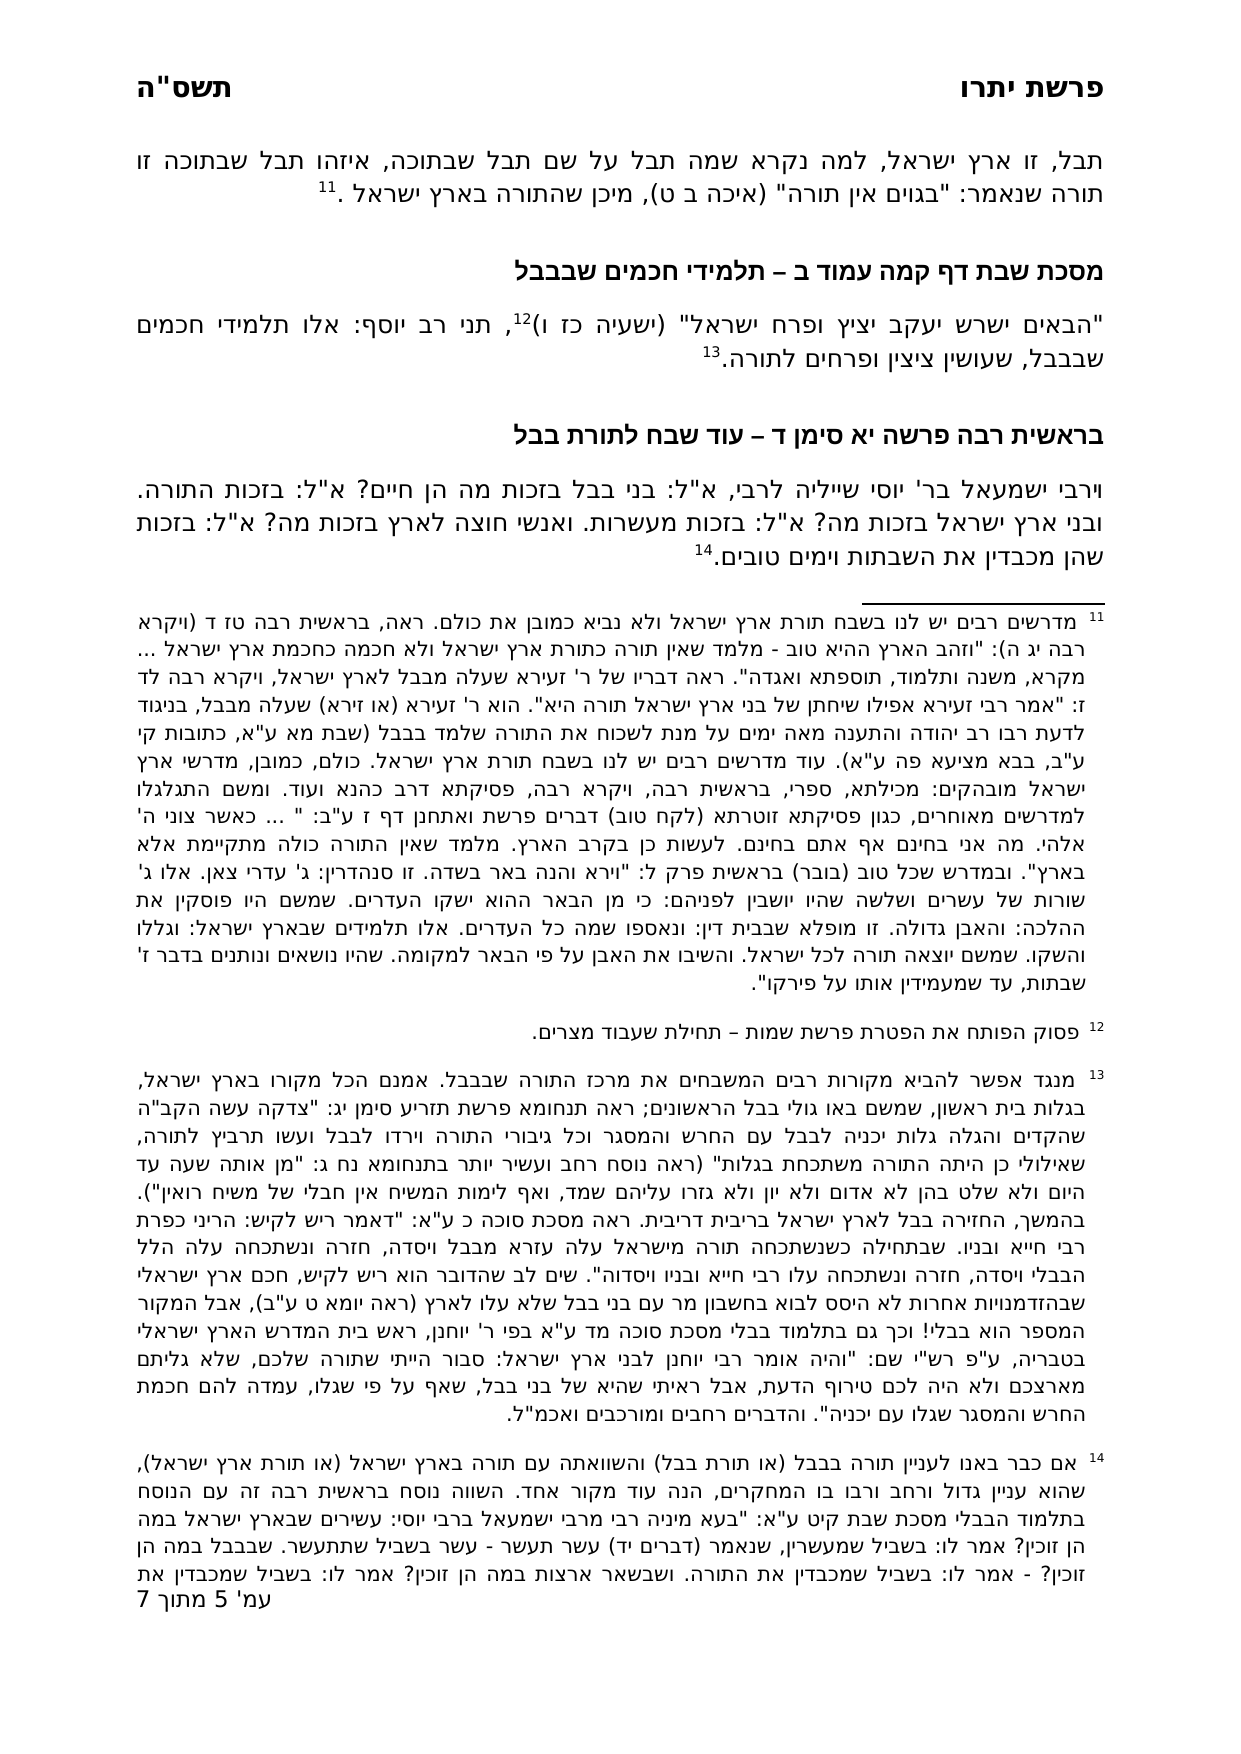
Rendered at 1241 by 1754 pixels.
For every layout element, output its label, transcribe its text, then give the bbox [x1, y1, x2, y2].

text ױרבי ישמעאל בר' יוסי שייליה לרבי, א"ל: בני בבל בזכות מה הן חיים? א"ל: בזכות התורה. ובני ארץ ישראל בזכות מה? א"ל: בזכות מעשרות. ואנשי חוצה לארץ בזכות מה? א"ל: בזכות שהן מכבדין את השבתות וימים טובים. [136, 471, 1104, 571]
text מסכת שבת דף קמה עמוד ב – תלמידי חכמים שבבבל [136, 254, 1104, 286]
text בראשית רבה פרשה יא סימן ד – עוד שבח לתורת בבל [136, 419, 1104, 450]
text "הבאים ישרש יעקב יציץ ופרח ישראל" (ישעיה כז ו), תני רב יוסף: אלו תלמידי חכמים שבבבל, שעושין ציצין ופרחים לתורה. [136, 306, 1104, 373]
text תבל, זו ארץ ישראל, למה נקרא שמה תבל על שם תבל שבתוכה, איזהו תבל שבתוכה זו תורה שנאמר: "בגוים אין תורה" (איכה ב ט), מיכן שהתורה בארץ ישראל . [136, 142, 1104, 208]
